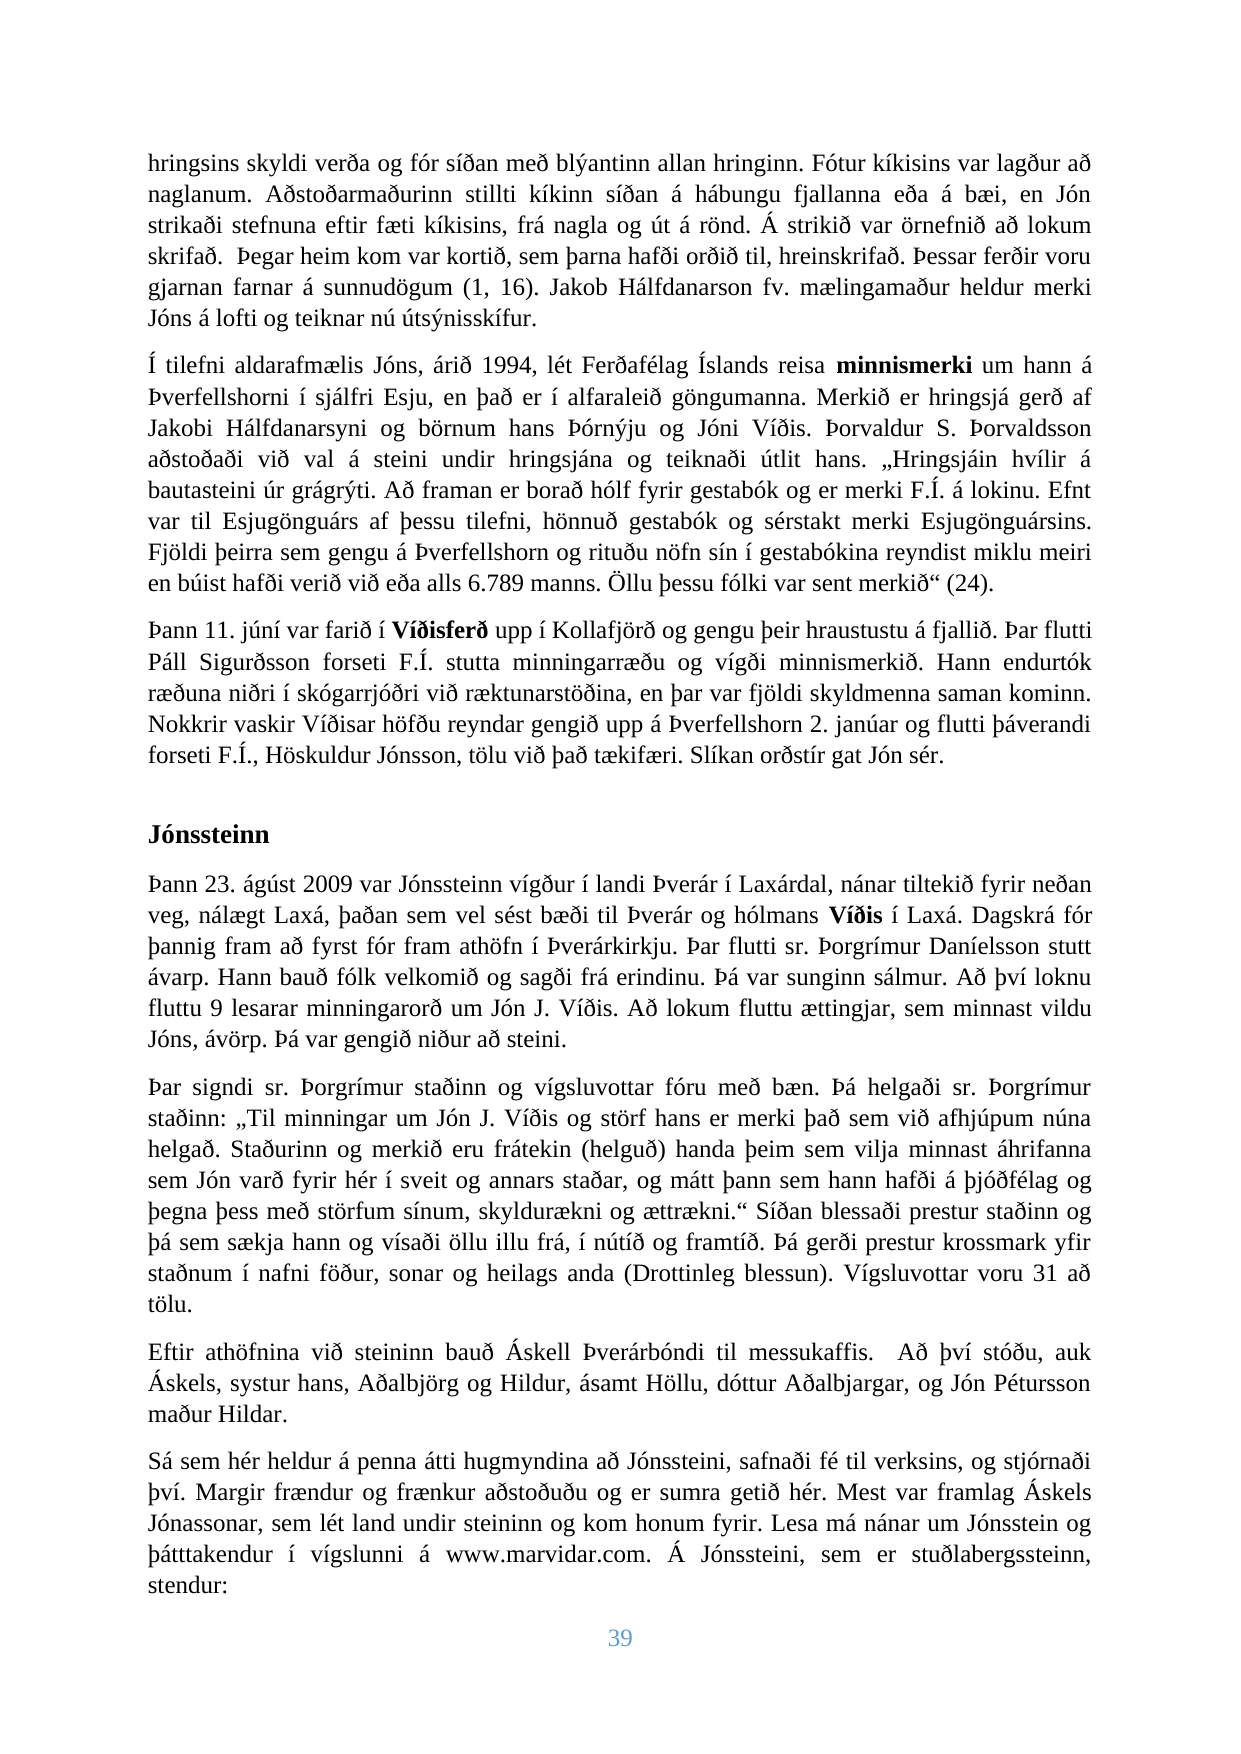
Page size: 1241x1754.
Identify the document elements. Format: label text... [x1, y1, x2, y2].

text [148, 148, 1093, 332]
text Þar signdi sr. Þorgrímur staðinn og vígsluvottar fóru með bæn. Þá helgaði sr. Þorgrímur staðinn: „Til minningar um Jón J. Víðis og störf hans er merki það sem við afhjúpum núna helgað. Staðurinn og merkið eru frátekin (helguð) handa þeim sem vilja minnast áhrifanna sem Jón varð fyrir hér í sveit og annars staðar, og mátt þann sem hann hafði á þjóðfélag og þegna þess með störfum sínum, skyldurækni og ættrækni.“ Síðan blessaði prestur staðinn og þá sem sækja hann og vísaði öllu illu frá, í nútíð og framtíð. Þá gerði prestur krossmark yfir staðnum í nafni föður, sonar og heilags anda (Drottinleg blessun). Vígsluvottar voru 31 að tölu. [148, 1072, 1093, 1318]
text Sá sem hér heldur á penna átti hugmyndina að Jónssteini, safnaði fé til verksins, og stjórnaði því. Margir frændur og frænkur aðstoðuðu og er sumra getið hér. Mest var framlag Áskels Jónassonar, sem lét land undir steininn og kom honum fyrir. Lesa má nánar um Jónsstein og þátttakendur í vígslunni á www.marvidar.com. Á Jónssteini, sem er stuðlabergssteinn, stendur: [148, 1446, 1093, 1599]
text Þann 11. júní var farið í Víðisferð upp í Kollafjörð og gengu þeir hraustustu á fjallið. Þar flutti Páll Sigurðsson forseti F.Í. stutta minningarræðu og vígði minnismerkið. Hann endurtók ræðuna niðri í skógarrjóðri við ræktunarstöðina, en þar var fjöldi skyldmenna saman kominn. Nokkrir vaskir Víðisar höfðu reyndar gengið upp á Þverfellshorn 2. janúar og flutti þáverandi forseti F.Í., Höskuldur Jónsson, tölu við það tækifæri. Slíkan orðstír gat Jón sér. [148, 616, 1093, 768]
text Eftir athöfnina við steininn bauð Áskell Þverárbóndi til messukaffis. Að því stóðu, auk Áskels, systur hans, Aðalbjörg og Hildur, ásamt Höllu, dóttur Aðalbjargar, og Jón Pétursson maður Hildar. [148, 1337, 1093, 1427]
text Jónssteinn [148, 818, 1093, 849]
text Þann 23. ágúst 2009 var Jónssteinn vígður í landi Þverár í Laxárdal, nánar tiltekið fyrir neðan veg, nálægt Laxá, þaðan sem vel sést bæði til Þverár og hólmans Víðis í Laxá. Dagskrá fór þannig fram að fyrst fór fram athöfn í Þverárkirkju. Þar flutti sr. Þorgrímur Daníelsson stutt ávarp. Hann bauð fólk velkomið og sagði frá erindinu. Þá var sunginn sálmur. Að því loknu fluttu 9 lesarar minningarorð um Jón J. Víðis. Að lokum fluttu ættingjar, sem minnast vildu Jóns, ávörp. Þá var gengið niður að steini. [148, 869, 1093, 1053]
text Í tilefni aldarafmælis Jóns, árið 1994, lét Ferðafélag Íslands reisa minnismerki um hann á Þverfellshorni í sjálfri Esju, en það er í alfaraleið göngumanna. Merkið er hringsjá gerð af Jakobi Hálfdanarsyni og börnum hans Þórnýju og Jóni Víðis. Þorvaldur S. Þorvaldsson aðstoðaði við val á steini undir hringsjána og teiknaði útlit hans. „Hringsjáin hvílir á bautasteini úr grágrýti. Að framan er borað hólf fyrir gestabók og er merki F.Í. á lokinu. Efnt var til Esjugönguárs af þessu tilefni, hönnuð gestabók og sérstakt merki Esjugönguársins. Fjöldi þeirra sem gengu á Þverfellshorn og rituðu nöfn sín í gestabókina reyndist miklu meiri en búist hafði verið við eða alls 6.789 manns. Öllu þessu fólki var sent merkið“ (24). [148, 351, 1093, 597]
